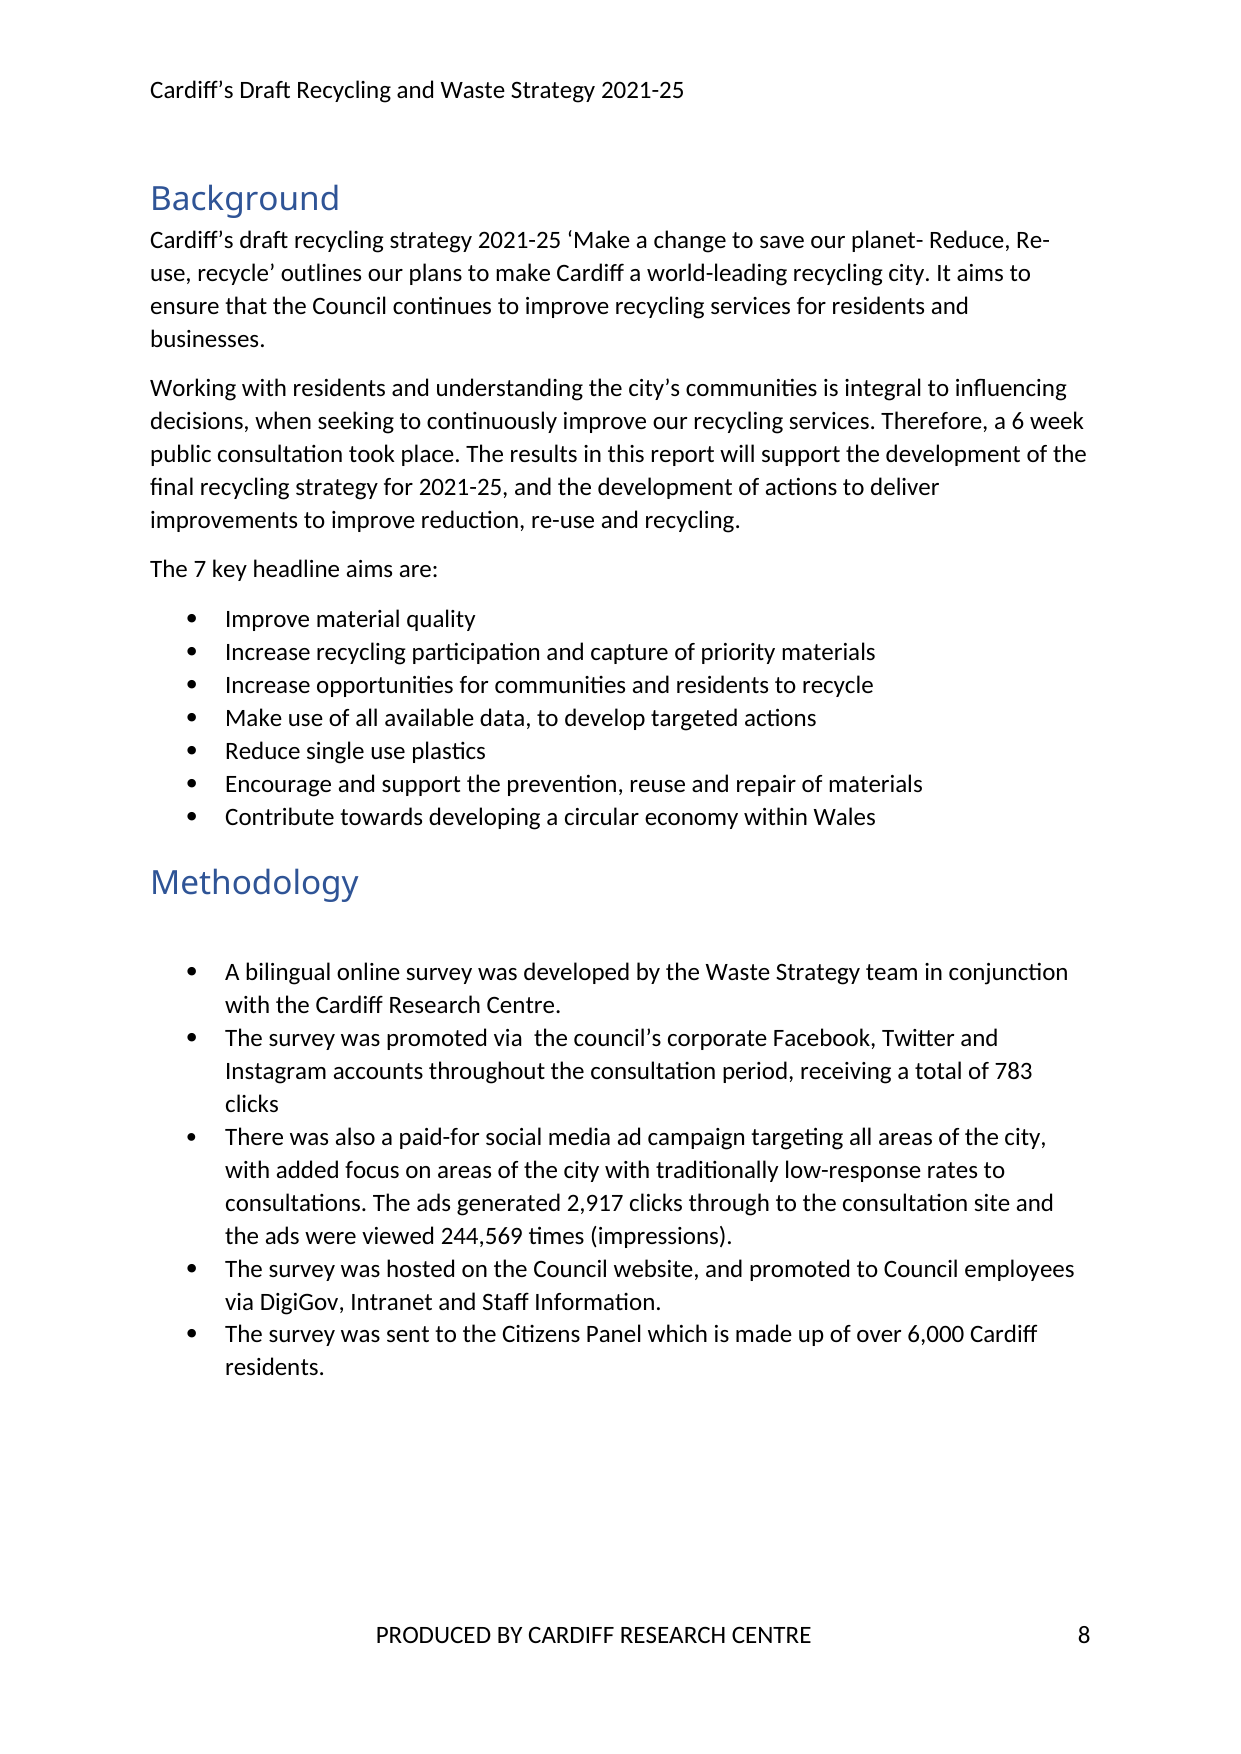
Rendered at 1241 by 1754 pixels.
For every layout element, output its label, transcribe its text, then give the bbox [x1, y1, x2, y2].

subtitle Background [150, 175, 1090, 220]
list There was also a paid-for social media ad campaign targeting all areas of the city, with added focus on areas of the city with traditionally low-response rates to consultations. The ads generated 2,917 clicks through to the consultation site and the ads were viewed 244,569 times (impressions). [187, 1121, 1090, 1250]
list Contribute towards developing a circular economy within Wales​ [187, 801, 1090, 831]
list Increase opportunities for communities and residents to recycle [187, 669, 1090, 699]
list A bilingual online survey was developed by the Waste Strategy team in conjunction with the Cardiff Research Centre. [187, 956, 1090, 1020]
list Improve material quality [187, 603, 1090, 634]
text Working with residents and understanding the city’s communities is integral to influencing decisions, when seeking to continuously improve our recycling services. Therefore, a 6 week public consultation took place. The results in this report will support the development of the final recycling strategy for 2021-25, and the development of actions to deliver improvements to improve reduction, re-use and recycling. [150, 372, 1090, 534]
list The survey was promoted via the council’s corporate Facebook, Twitter and Instagram accounts throughout the consultation period, receiving a total of 783 clicks [187, 1022, 1090, 1119]
list Increase recycling participation and capture of priority materials [187, 636, 1090, 667]
list Encourage and support the prevention, reuse and repair of materials [187, 768, 1090, 798]
text Cardiff’s draft recycling strategy 2021-25 ‘Make a change to save our planet- Reduce, Re-use, recycle’ outlines our plans to make Cardiff a world-leading recycling city. It aims to ensure that the Council continues to improve recycling services for residents and businesses. [150, 224, 1090, 353]
list Reduce single use plastics [187, 735, 1090, 765]
list The survey was sent to the Citizens Panel which is made up of over 6,000 Cardiff residents. [187, 1318, 1090, 1382]
text The 7 key headline aims are: [150, 553, 1090, 584]
list The survey was hosted on the Council website, and promoted to Council employees via DigiGov, Intranet and Staff Information. [187, 1253, 1090, 1316]
list Make use of all available data, to develop targeted actions [187, 702, 1090, 732]
subtitle Methodology [150, 858, 1090, 953]
